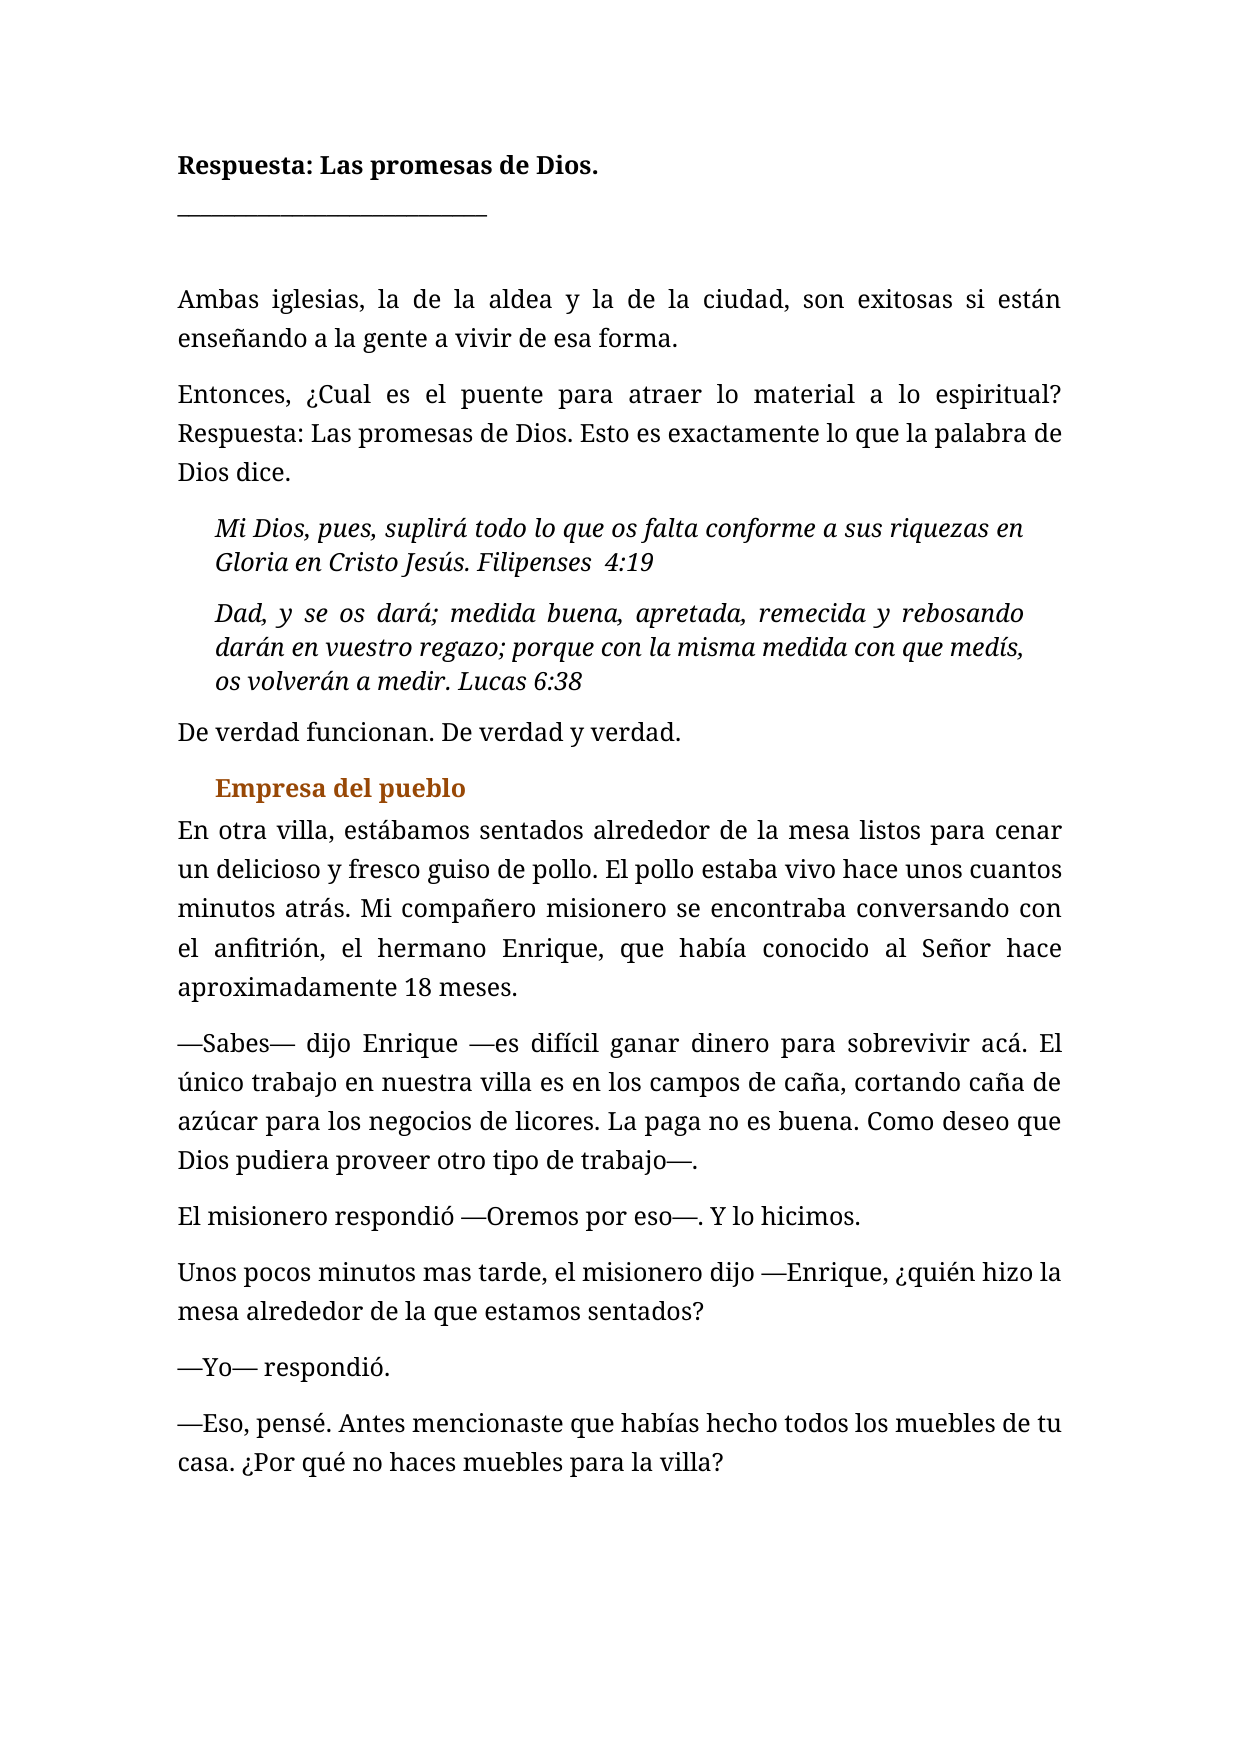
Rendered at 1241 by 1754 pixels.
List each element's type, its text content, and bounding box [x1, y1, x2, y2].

text Mi Dios, pues, suplirá todo lo que os falta conforme a sus riquezas en Gloria en Cristo Jesús. Filipenses 4:19 [215, 511, 1026, 579]
subtitle Empresa del pueblo [215, 770, 1063, 804]
text El misionero respondió —Oremos por eso—. Y lo hicimos. [177, 1199, 1063, 1233]
text Ambas iglesias, la de la aldea y la de la ciudad, son exitosas si están enseñando a la gente a vivir de esa forma. [177, 282, 1063, 355]
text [177, 148, 1063, 221]
text Entonces, ¿Cual es el puente para atraer lo material a lo espiritual? Respuesta: Las promesas de Dios. Esto es exactamente lo que la palabra de Dios dice. [177, 377, 1063, 489]
text —Sabes— dijo Enrique —es difícil ganar dinero para sobrevivir acá. El único trabajo en nuestra villa es en los campos de caña, cortando caña de azúcar para los negocios de licores. La paga no es buena. Como deseo que Dios pudiera proveer otro tipo de trabajo—. [177, 1025, 1063, 1177]
text De verdad funcionan. De verdad y verdad. [177, 714, 1063, 749]
text Unos pocos minutos mas tarde, el misionero dijo —Enrique, ¿quién hizo la mesa alrededor de la que estamos sentados? [177, 1254, 1063, 1328]
text Dad, y se os dará; medida buena, apretada, remecida y rebosando darán en vuestro regazo; porque con la misma medida con que medís, os volverán a medir. Lucas 6:38 [215, 596, 1026, 698]
text En otra villa, estábamos sentados alrededor de la mesa listos para cenar un delicioso y fresco guiso de pollo. El pollo estaba vivo hace unos cuantos minutos atrás. Mi compañero misionero se encontraba conversando con el anfitrión, el hermano Enrique, que había conocido al Señor hace aproximadamente 18 meses. [177, 813, 1063, 1003]
text —Yo— respondió. [177, 1349, 1063, 1383]
text —Eso, pensé. Antes mencionaste que habías hecho todos los muebles de tu casa. ¿Por qué no haces muebles para la villa? [177, 1405, 1063, 1478]
